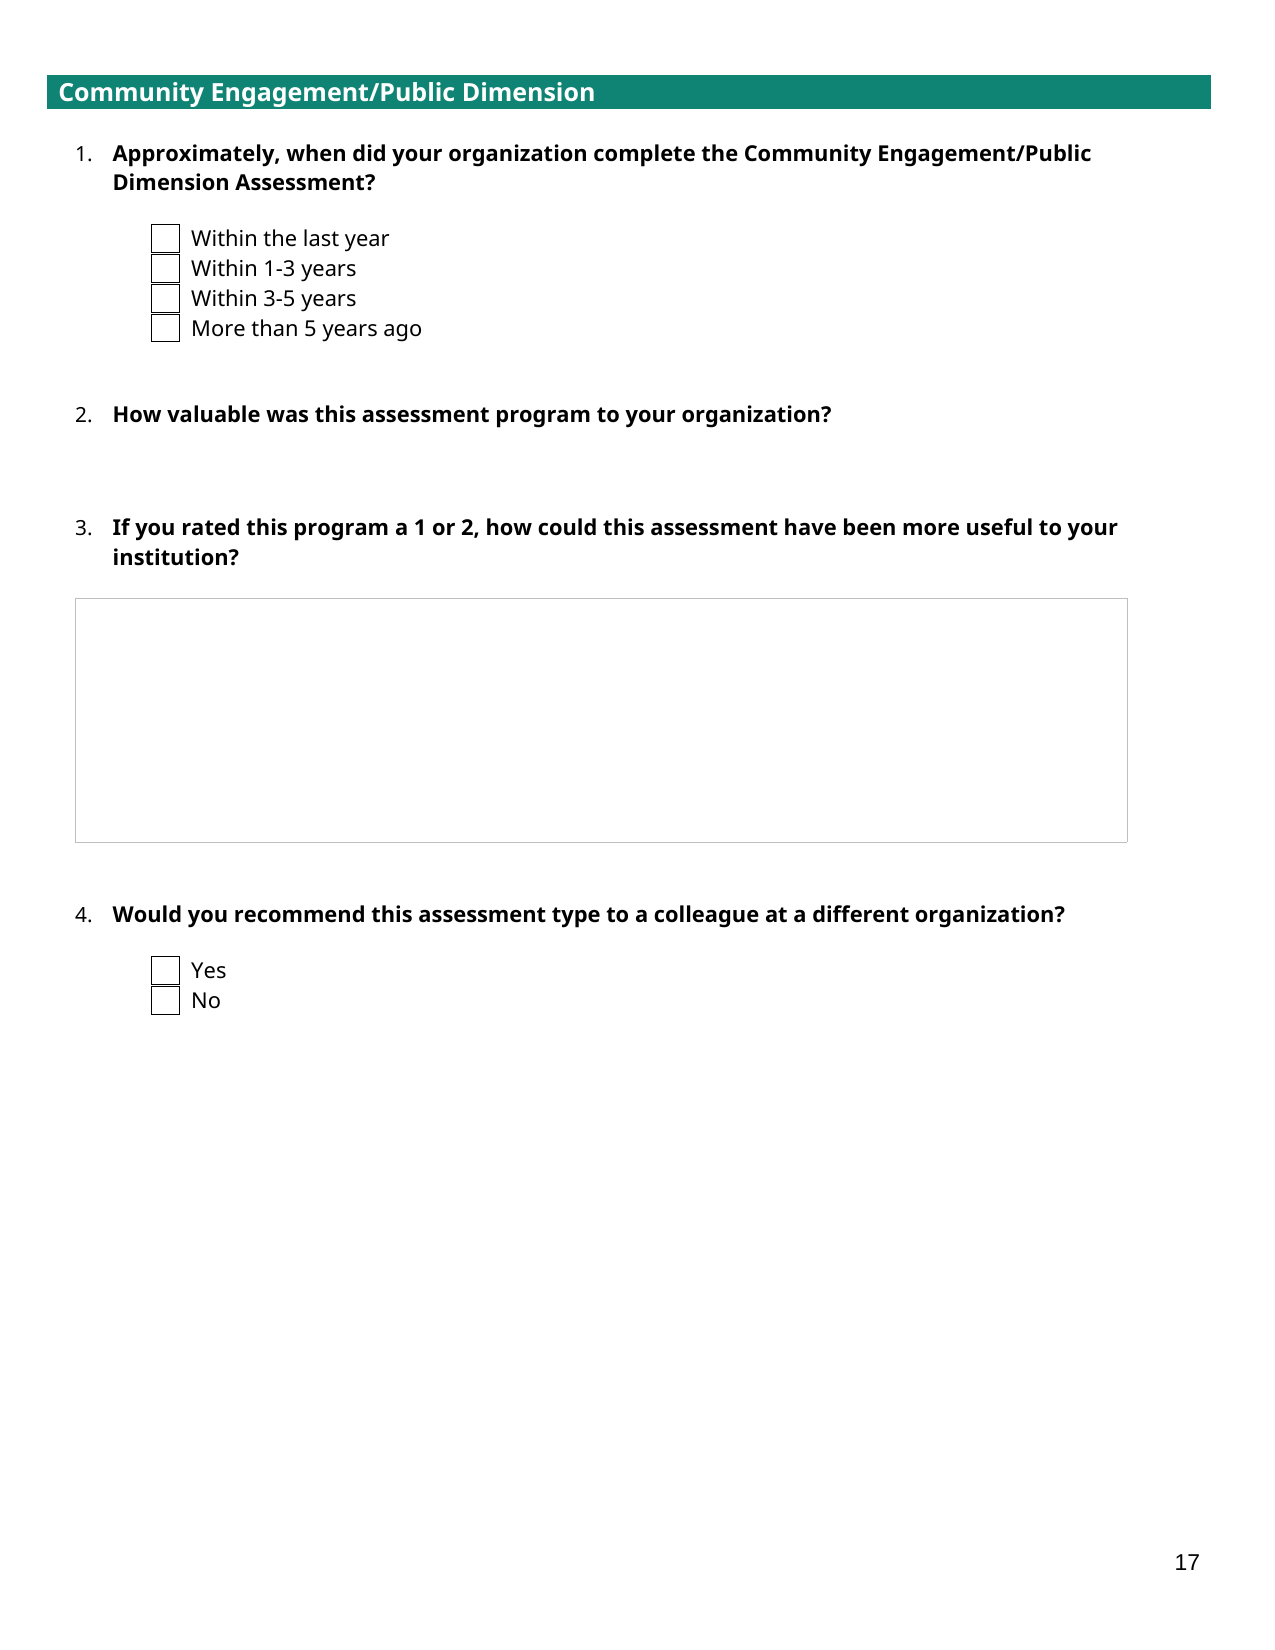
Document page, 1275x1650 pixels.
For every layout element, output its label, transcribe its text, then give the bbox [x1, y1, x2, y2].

text Within 1-3 years [150, 253, 1200, 283]
table_header Community Engagement/Public Dimension [47, 75, 1211, 109]
list How valuable was this assessment program to your organization? [75, 399, 1200, 455]
text More than 5 years ago [150, 313, 1200, 343]
text Within the last year [150, 223, 1200, 253]
list If you rated this program a 1 or 2, how could this assessment have been more useful to your institution? [75, 512, 1200, 598]
table_header [76, 599, 1127, 842]
list Would you recommend this assessment type to a colleague at a different organization? [75, 899, 1200, 955]
text Within 3-5 years [150, 283, 1200, 313]
list Approximately, when did your organization complete the Community Engagement/Public Dimension Assessment? [75, 137, 1200, 223]
text Yes [150, 955, 1200, 985]
text No [150, 985, 1200, 1015]
